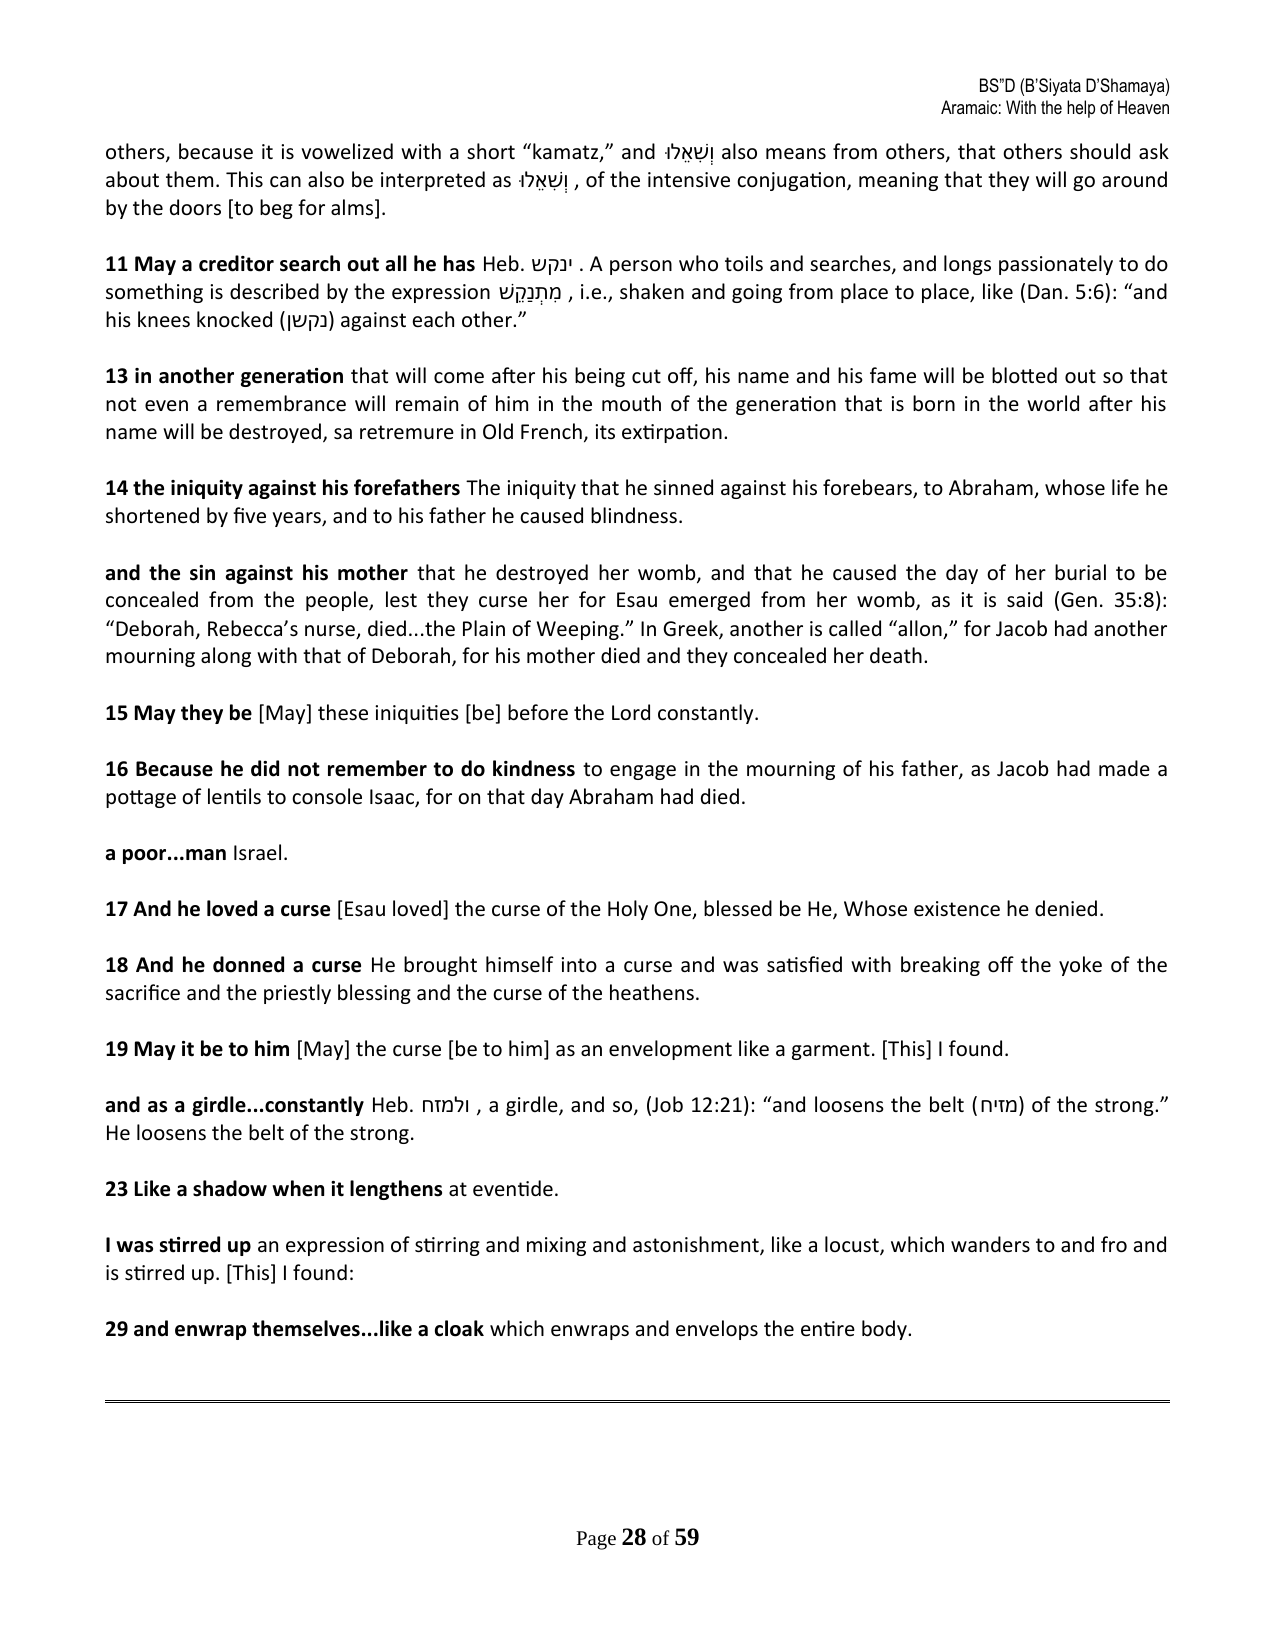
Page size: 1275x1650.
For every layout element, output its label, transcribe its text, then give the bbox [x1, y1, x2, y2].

text 29 and enwrap themselves...like a cloak which enwraps and envelops the entire body. [105, 1314, 1170, 1342]
text 11 May a creditor search out all he has Heb. ינקש . A person who toils and searches, and longs passionately to do something is described by the expression מִתְנַקֵשׁ , i.e., shaken and going from place to place, like (Dan. 5:6): “and his knees knocked (נקשן) against each other.” [105, 249, 1170, 333]
text 14 the iniquity against his forefathers The iniquity that he sinned against his forebears, to Abraham, whose life he shortened by five years, and to his father he caused blindness. [105, 473, 1170, 529]
text and as a girdle...constantly Heb. ולמזח , a girdle, and so, (Job 12:21): “and loosens the belt (מזיח) of the strong.” He loosens the belt of the strong. [105, 1090, 1170, 1146]
text a poor...man Israel. [105, 838, 1170, 866]
text 18 And he donned a curse He brought himself into a curse and was satisfied with breaking off the yoke of the sacrifice and the priestly blessing and the curse of the heathens. [105, 950, 1170, 1006]
text 16 Because he did not remember to do kindness to engage in the mourning of his father, as Jacob had made a pottage of lentils to console Isaac, for on that day Abraham had died. [105, 754, 1170, 810]
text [105, 137, 1170, 221]
text 13 in another generation that will come after his being cut off, his name and his fame will be blotted out so that not even a remembrance will remain of him in the mouth of the generation that is born in the world after his name will be destroyed, sa retremure in Old French, its extirpation. [105, 361, 1170, 446]
text and the sin against his mother that he destroyed her womb, and that he caused the day of her burial to be concealed from the people, lest they curse her for Esau emerged from her womb, as it is said (Gen. 35:8): “Deborah, Rebecca’s nurse, died...the Plain of Weeping.” In Greek, another is called “allon,” for Jacob had another mourning along with that of Deborah, for his mother died and they concealed her death. [105, 558, 1170, 670]
text 17 And he loved a curse [Esau loved] the curse of the Holy One, blessed be He, Whose existence he denied. [105, 894, 1170, 922]
text 15 May they be [May] these iniquities [be] before the Lord constantly. [105, 698, 1170, 726]
text 23 Like a shadow when it lengthens at eventide. [105, 1174, 1170, 1202]
text 19 May it be to him [May] the curse [be to him] as an envelopment like a garment. [This] I found. [105, 1034, 1170, 1062]
text I was stirred up an expression of stirring and mixing and astonishment, like a locust, which wanders to and fro and is stirred up. [This] I found: [105, 1230, 1170, 1286]
